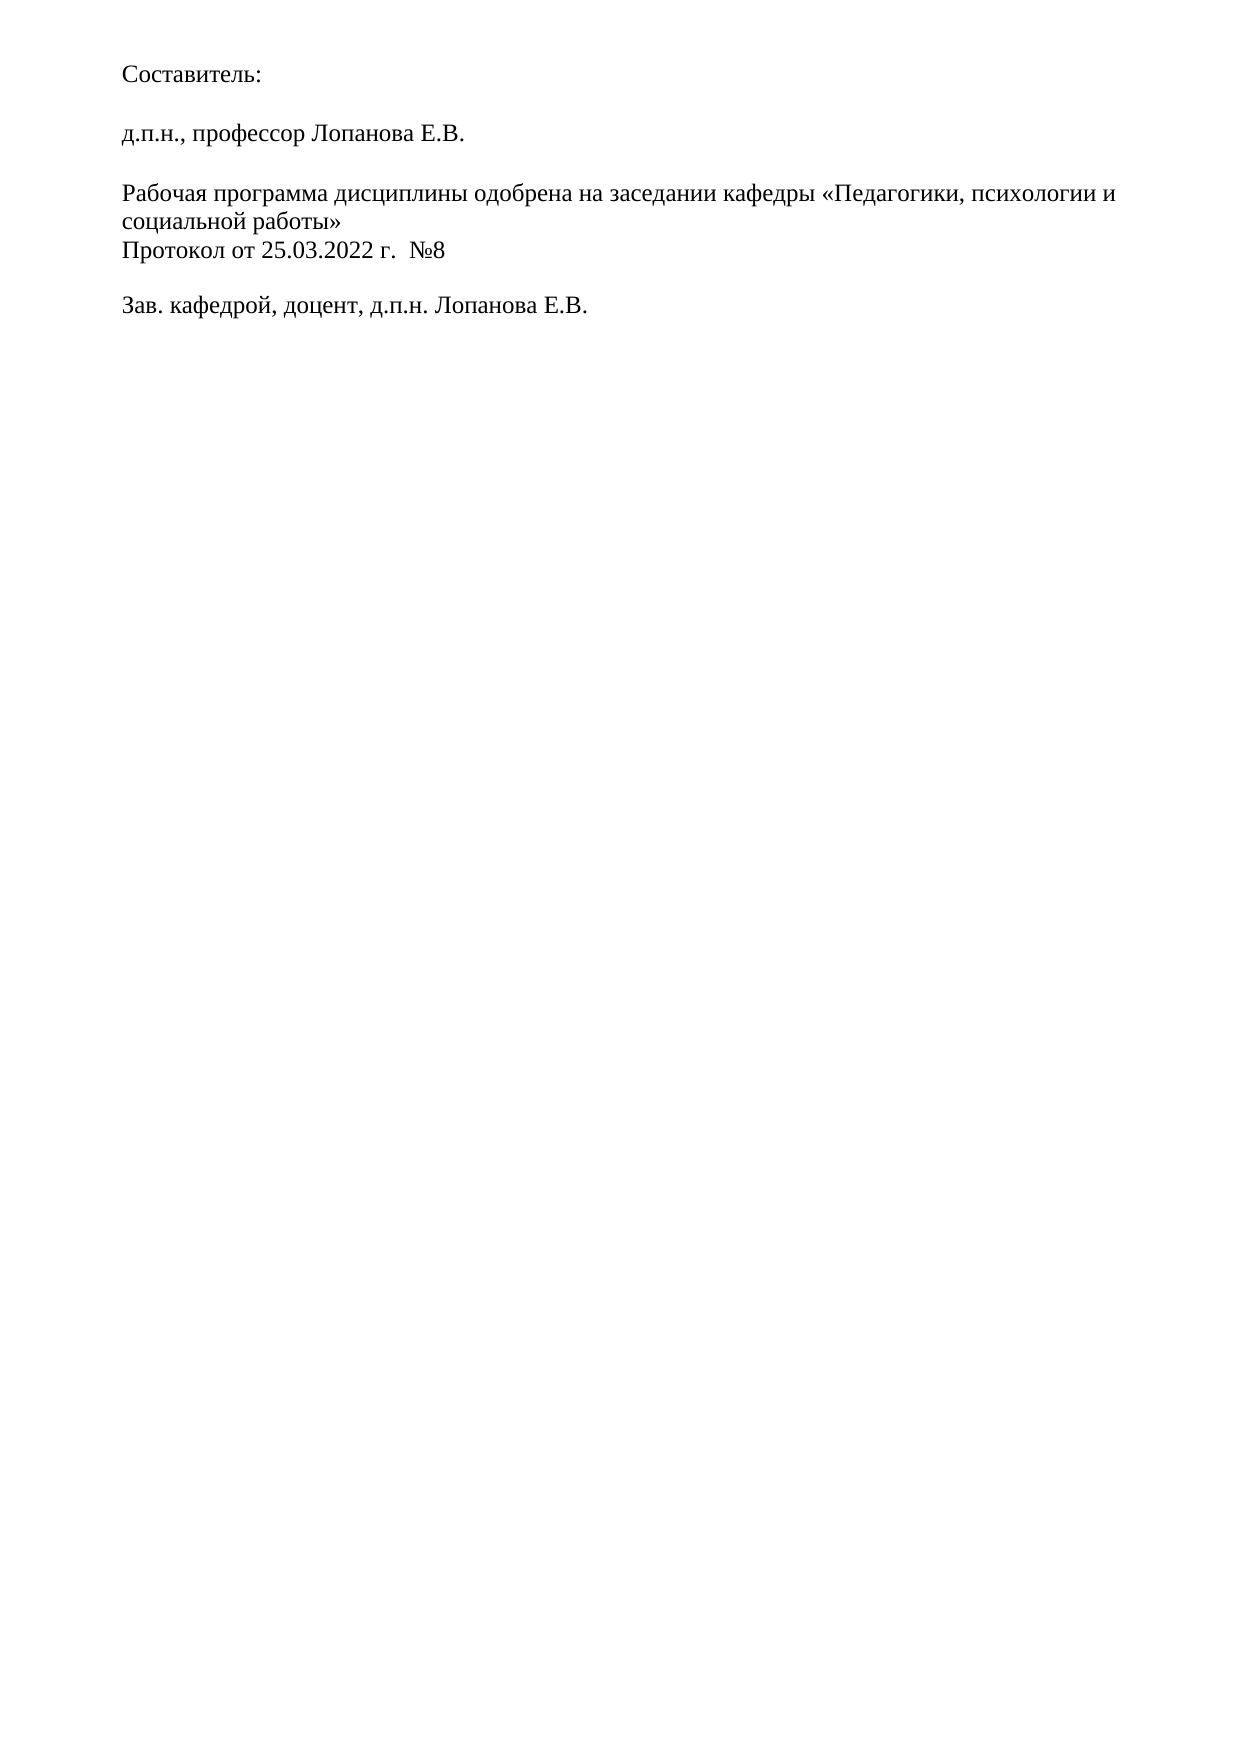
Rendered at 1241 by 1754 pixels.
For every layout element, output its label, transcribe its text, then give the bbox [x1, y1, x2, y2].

table_header Составитель: д.п.н., профессор Лопанова Е.В. Рабочая программа дисциплины одобрена на заседании кафедры «Педагогики, психологии и социальной работы» Протокол от 25.03.2022 г. №8 [118, 59, 1188, 291]
table_cell Зав. кафедрой, доцент, д.п.н. Лопанова Е.В. [118, 291, 1188, 319]
